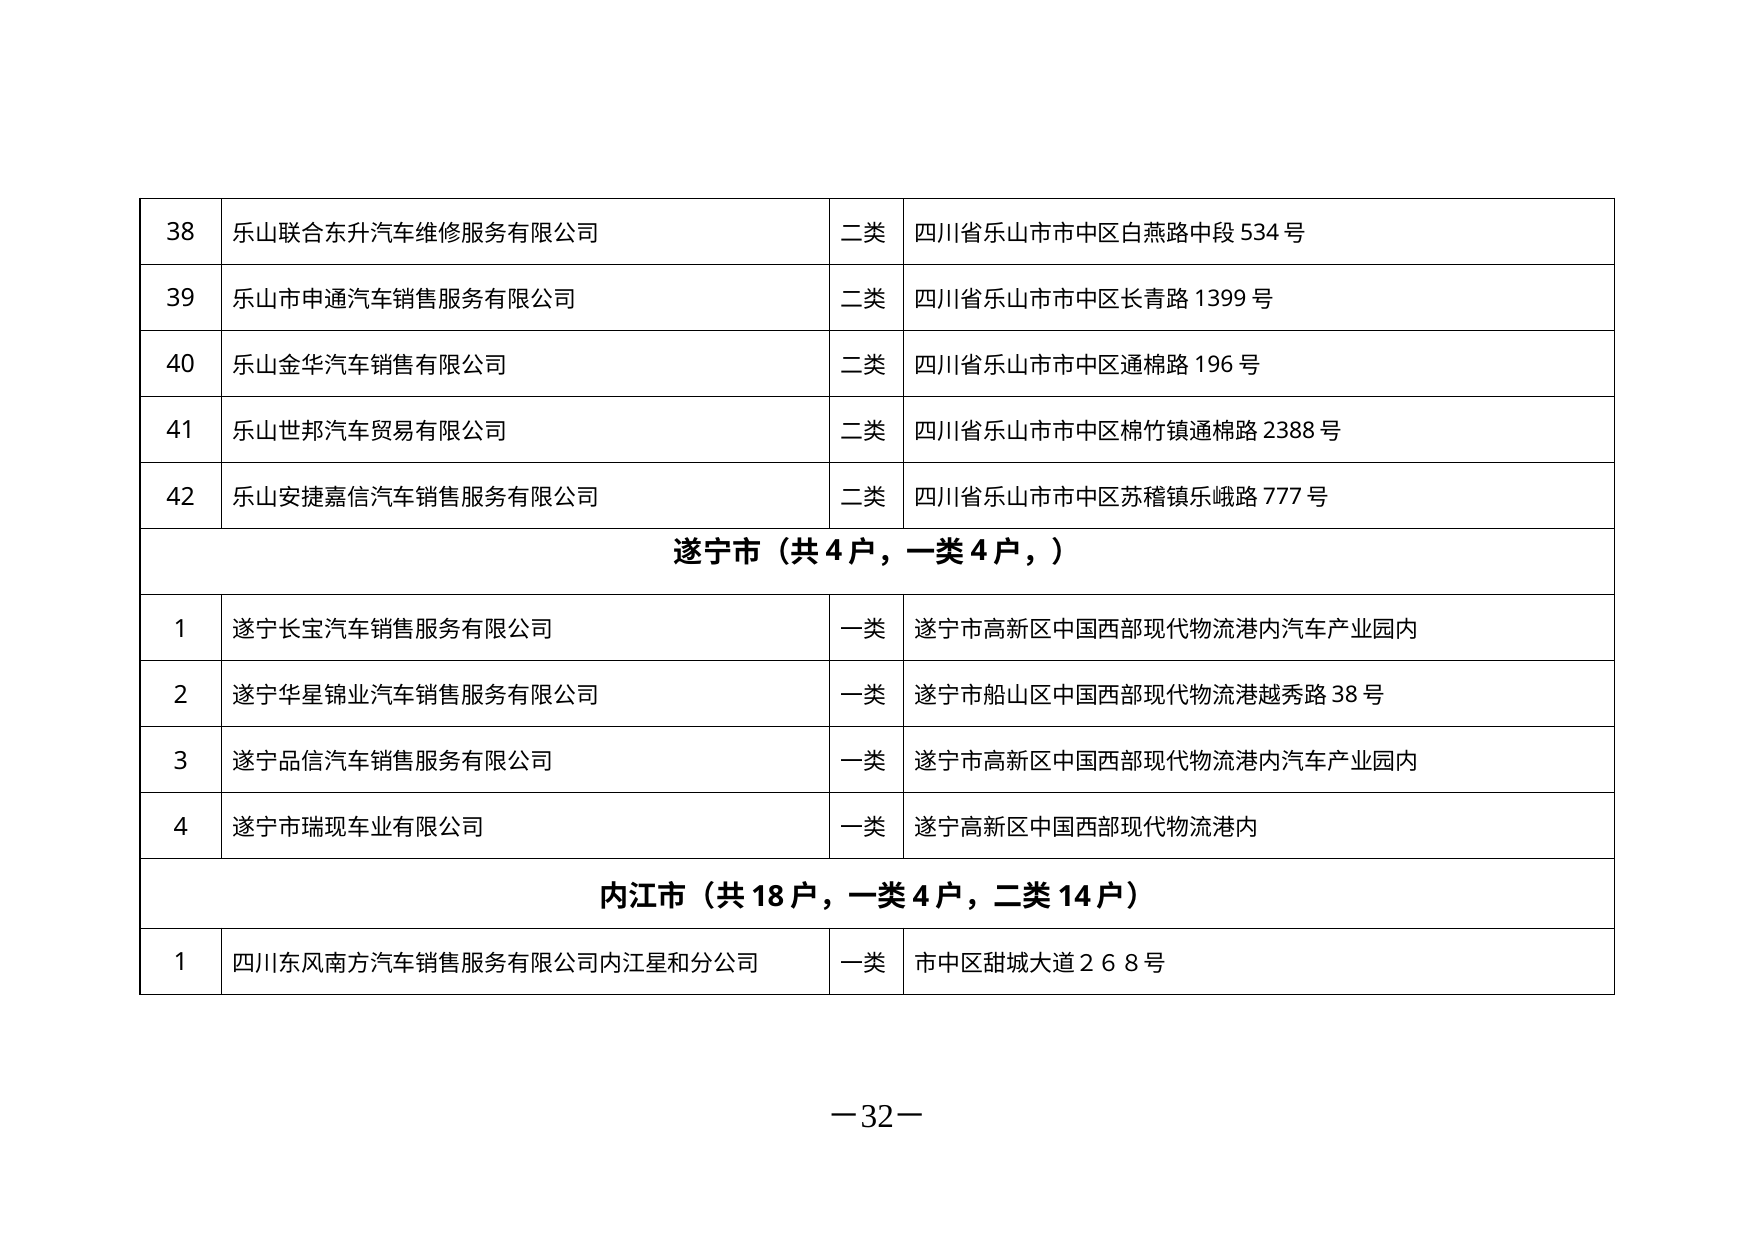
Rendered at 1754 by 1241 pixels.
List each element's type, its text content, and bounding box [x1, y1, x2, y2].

table_cell 四川省乐山市市中区白燕路中段534号 [904, 199, 1614, 264]
table_cell 四川省乐山市市中区通棉路196号 [904, 331, 1614, 396]
table_cell 四川省乐山市市中区棉竹镇通棉路2388号 [904, 397, 1614, 462]
table_cell 遂宁市（共4户，一类4户，） [141, 529, 1614, 594]
table_cell 2 [141, 661, 221, 726]
table_cell 遂宁市高新区中国西部现代物流港内汽车产业园内 [904, 595, 1614, 660]
table_cell 1 [141, 595, 221, 660]
table_cell 遂宁品信汽车销售服务有限公司 [222, 727, 829, 792]
table_cell 遂宁高新区中国西部现代物流港内 [904, 793, 1614, 858]
table_cell 乐山金华汽车销售有限公司 [222, 331, 829, 396]
table_cell 二类 [830, 331, 903, 396]
table_cell 乐山世邦汽车贸易有限公司 [222, 397, 829, 462]
table_cell 39 [141, 265, 221, 330]
table_cell 一类 [830, 595, 903, 660]
table_cell 一类 [830, 929, 903, 994]
table_cell 一类 [830, 727, 903, 792]
table_cell 38 [141, 199, 221, 264]
table_cell 四川省乐山市市中区长青路1399号 [904, 265, 1614, 330]
table_cell 遂宁市高新区中国西部现代物流港内汽车产业园内 [904, 727, 1614, 792]
table_cell 市中区甜城大道２６８号 [904, 929, 1614, 994]
table_cell 40 [141, 331, 221, 396]
table_cell 乐山安捷嘉信汽车销售服务有限公司 [222, 463, 829, 528]
table_cell 遂宁市瑞现车业有限公司 [222, 793, 829, 858]
table_cell 内江市（共18户，一类4户，二类14户） [141, 859, 1614, 928]
table_cell 二类 [830, 265, 903, 330]
table_cell 四川省乐山市市中区苏稽镇乐峨路777号 [904, 463, 1614, 528]
table_cell 二类 [830, 199, 903, 264]
table_cell 四川东风南方汽车销售服务有限公司内江星和分公司 [222, 929, 829, 994]
table_cell 遂宁长宝汽车销售服务有限公司 [222, 595, 829, 660]
table_cell 二类 [830, 397, 903, 462]
table_cell 4 [141, 793, 221, 858]
table_cell 遂宁市船山区中国西部现代物流港越秀路38号 [904, 661, 1614, 726]
table_cell 遂宁华星锦业汽车销售服务有限公司 [222, 661, 829, 726]
table_cell 乐山联合东升汽车维修服务有限公司 [222, 199, 829, 264]
table_cell 一类 [830, 661, 903, 726]
table_cell 41 [141, 397, 221, 462]
table_cell 一类 [830, 793, 903, 858]
table_cell 二类 [830, 463, 903, 528]
table_cell 1 [141, 929, 221, 994]
table_cell 乐山市申通汽车销售服务有限公司 [222, 265, 829, 330]
table_cell 42 [141, 463, 221, 528]
table_cell 3 [141, 727, 221, 792]
